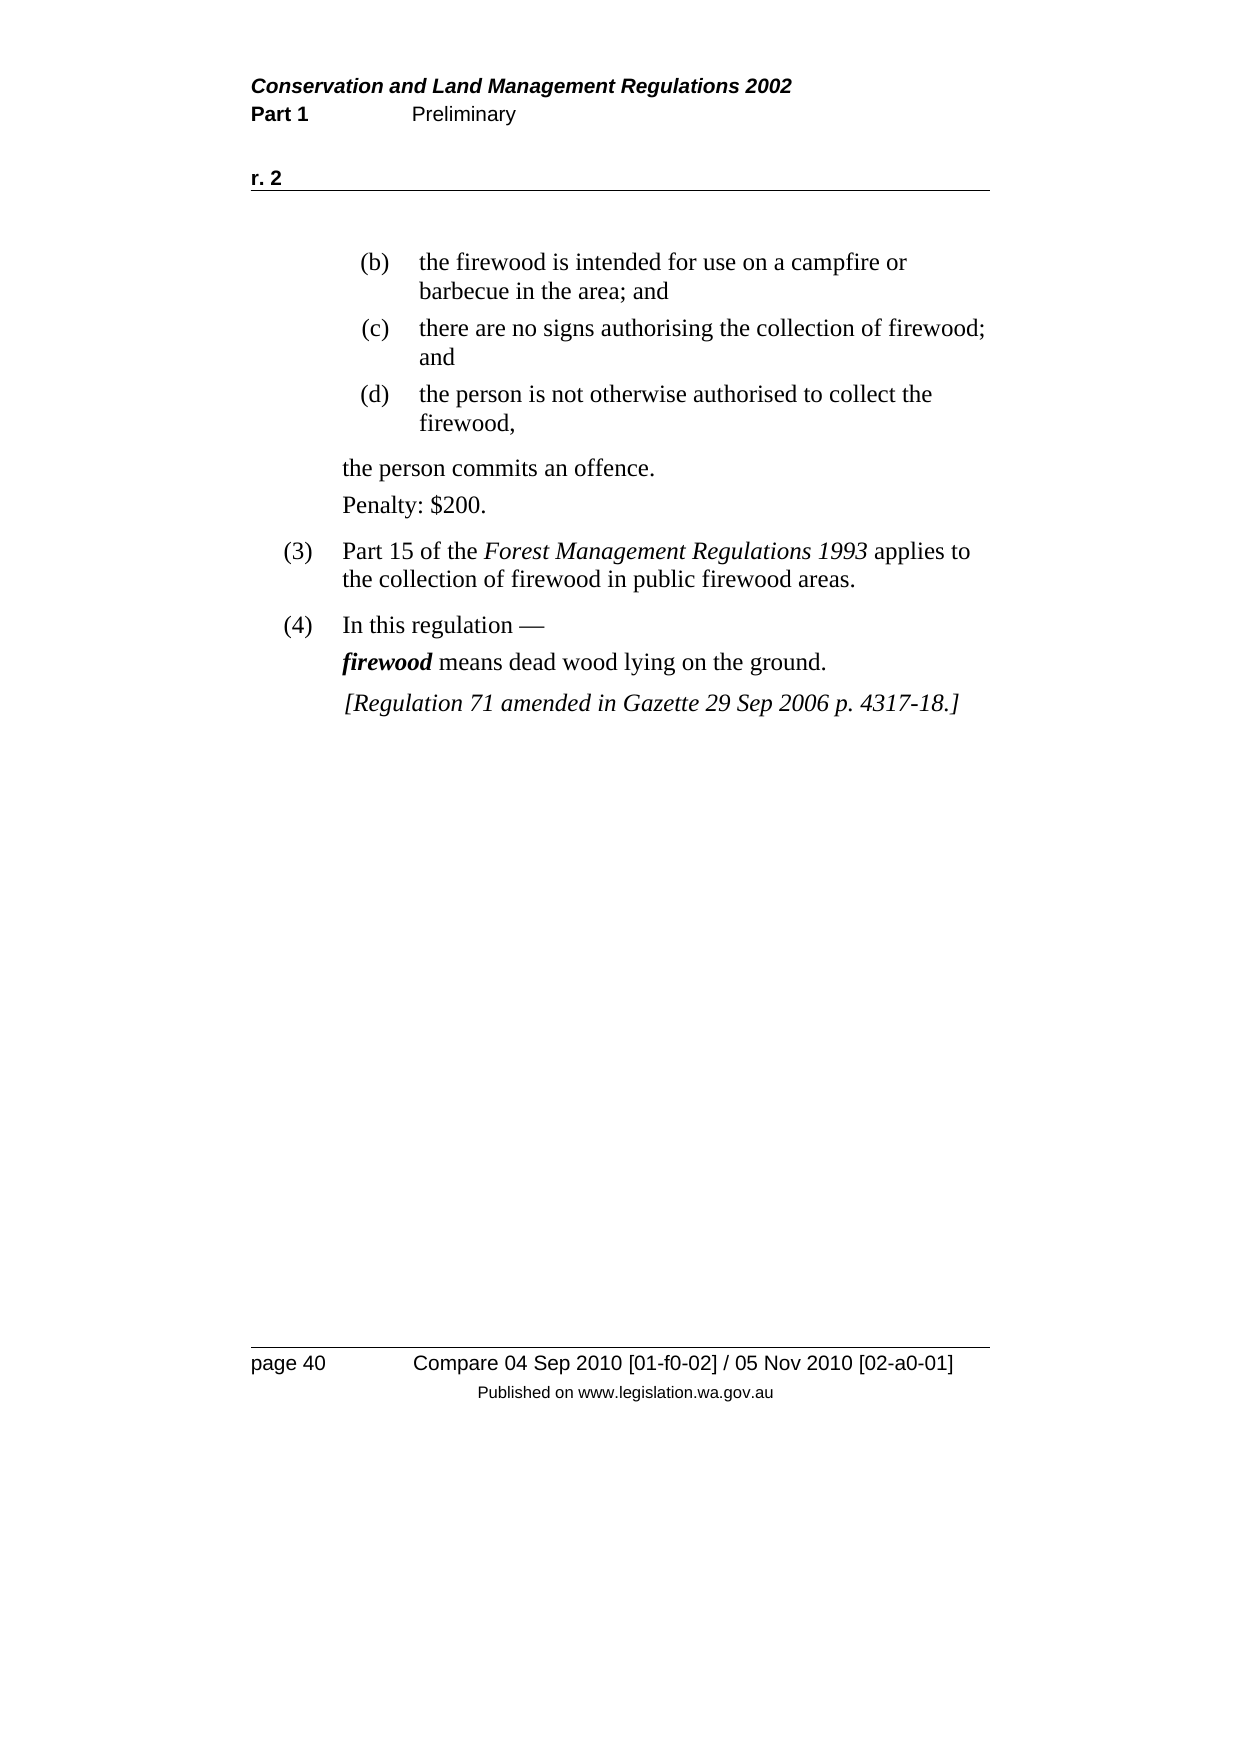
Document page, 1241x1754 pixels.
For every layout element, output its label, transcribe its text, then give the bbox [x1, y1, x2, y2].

text (4) In this regulation — [251, 610, 990, 639]
text firewood means dead wood lying on the ground. [251, 647, 990, 676]
text (d) the person is not otherwise authorised to collect the firewood, [251, 379, 990, 437]
text (c) there are no signs authorising the collection of firewood; and [251, 313, 990, 371]
text Penalty: $200. [251, 490, 990, 519]
text [Regulation 71 amended in Gazette 29 Sep 2006 p. 4317-18.] [251, 688, 990, 717]
text (3) Part 15 of the Forest Management Regulations 1993 applies to the collection of firewood in public firewood areas. [251, 536, 990, 593]
text (b) the firewood is intended for use on a campfire or barbecue in the area; and [251, 247, 990, 305]
text the person commits an offence. [251, 453, 990, 482]
